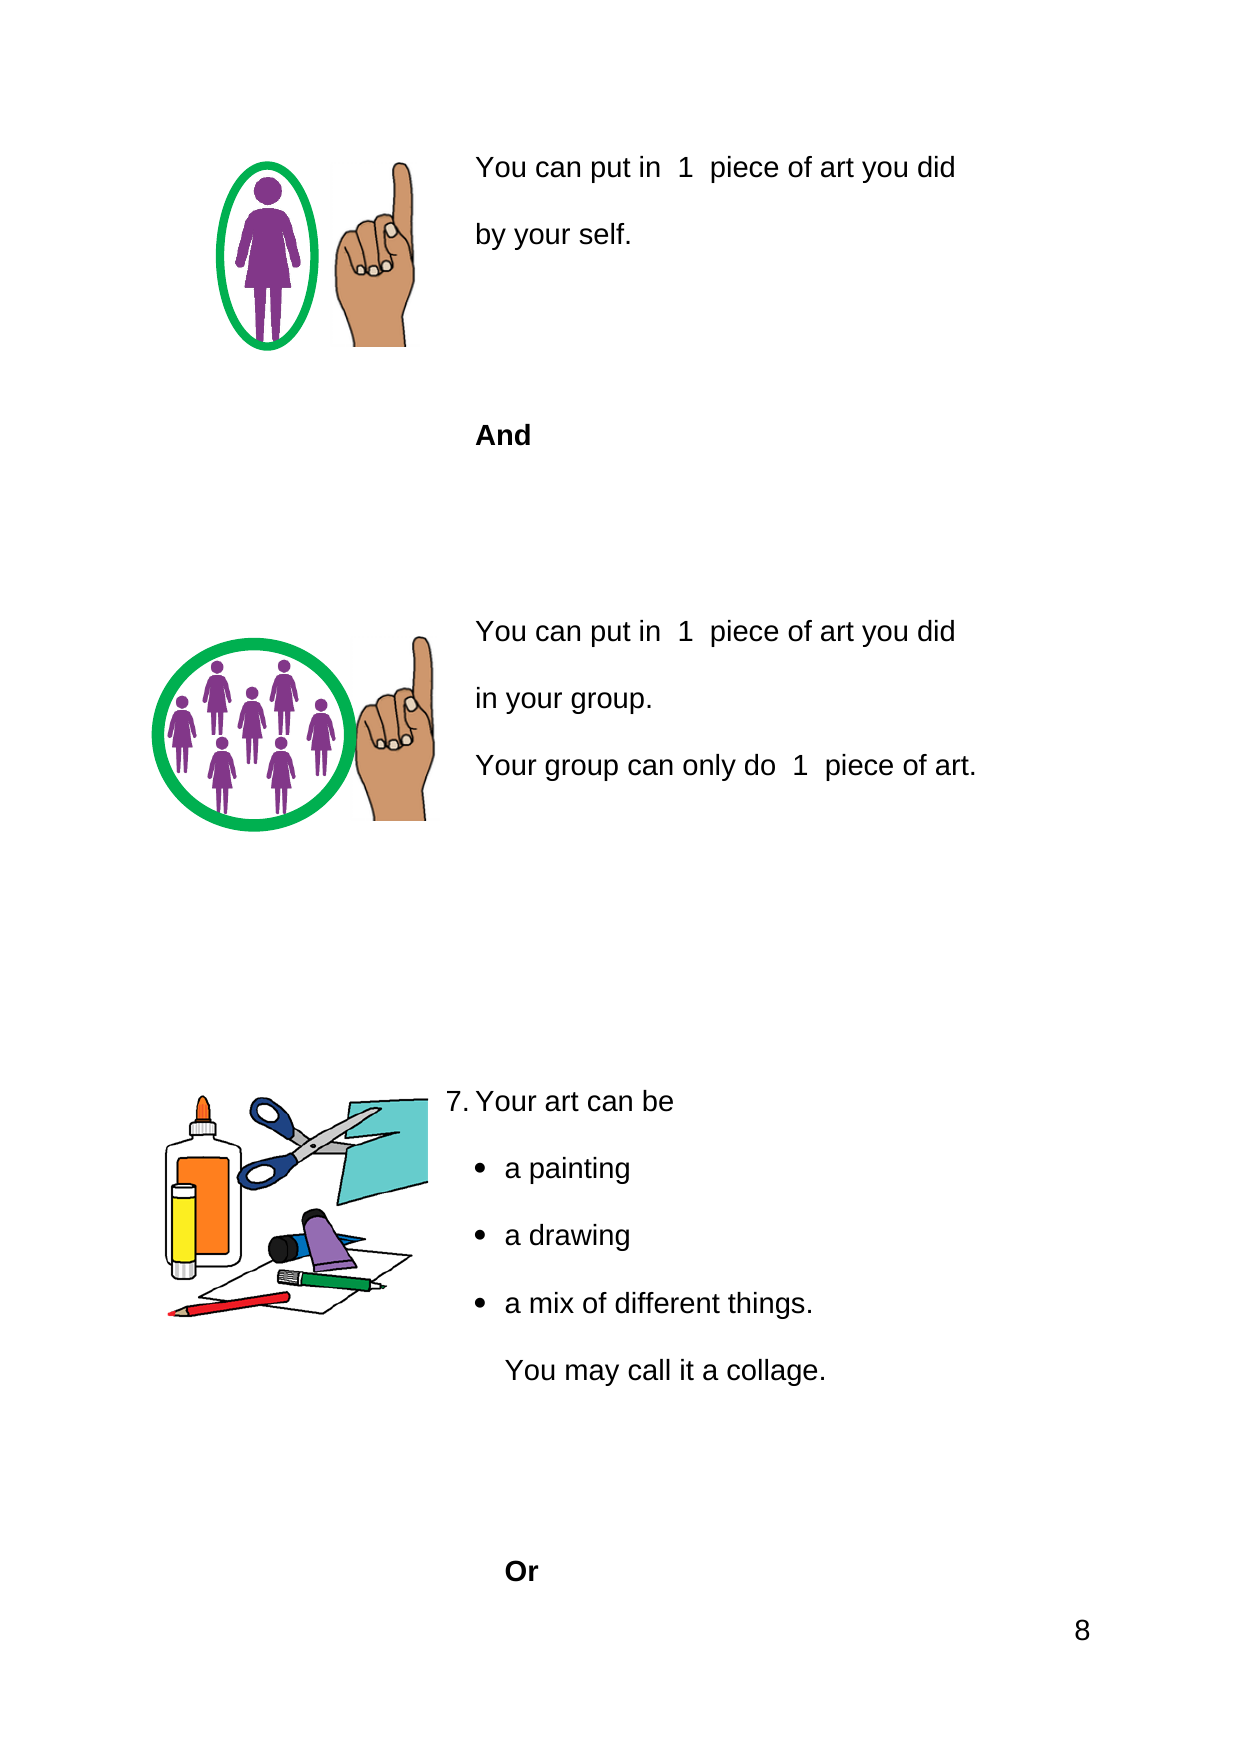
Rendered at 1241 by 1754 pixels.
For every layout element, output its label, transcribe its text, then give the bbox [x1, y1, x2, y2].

picture [200, 658, 300, 816]
picture [230, 174, 240, 188]
picture [284, 325, 304, 347]
list a mix of different things. [475, 1286, 1090, 1319]
picture [330, 162, 420, 347]
text You can put in 1 piece of art you did [475, 150, 1090, 183]
picture [304, 697, 337, 778]
list Your art can be [445, 1084, 1090, 1117]
text You can put in 1 piece of art you did [475, 614, 1090, 648]
list a painting [475, 1151, 1090, 1184]
list in your group. [475, 681, 1090, 715]
text by your self. [475, 217, 1090, 251]
picture [230, 324, 251, 347]
list a drawing [475, 1218, 1090, 1252]
picture [230, 174, 304, 342]
picture [162, 1093, 429, 1322]
list You may call it a collage. [504, 1353, 1090, 1387]
picture [165, 694, 198, 775]
text And [475, 418, 1090, 452]
picture [350, 636, 440, 821]
list Or [504, 1554, 1090, 1588]
picture [295, 174, 304, 187]
text Your group can only do 1 piece of art. [475, 748, 1090, 782]
